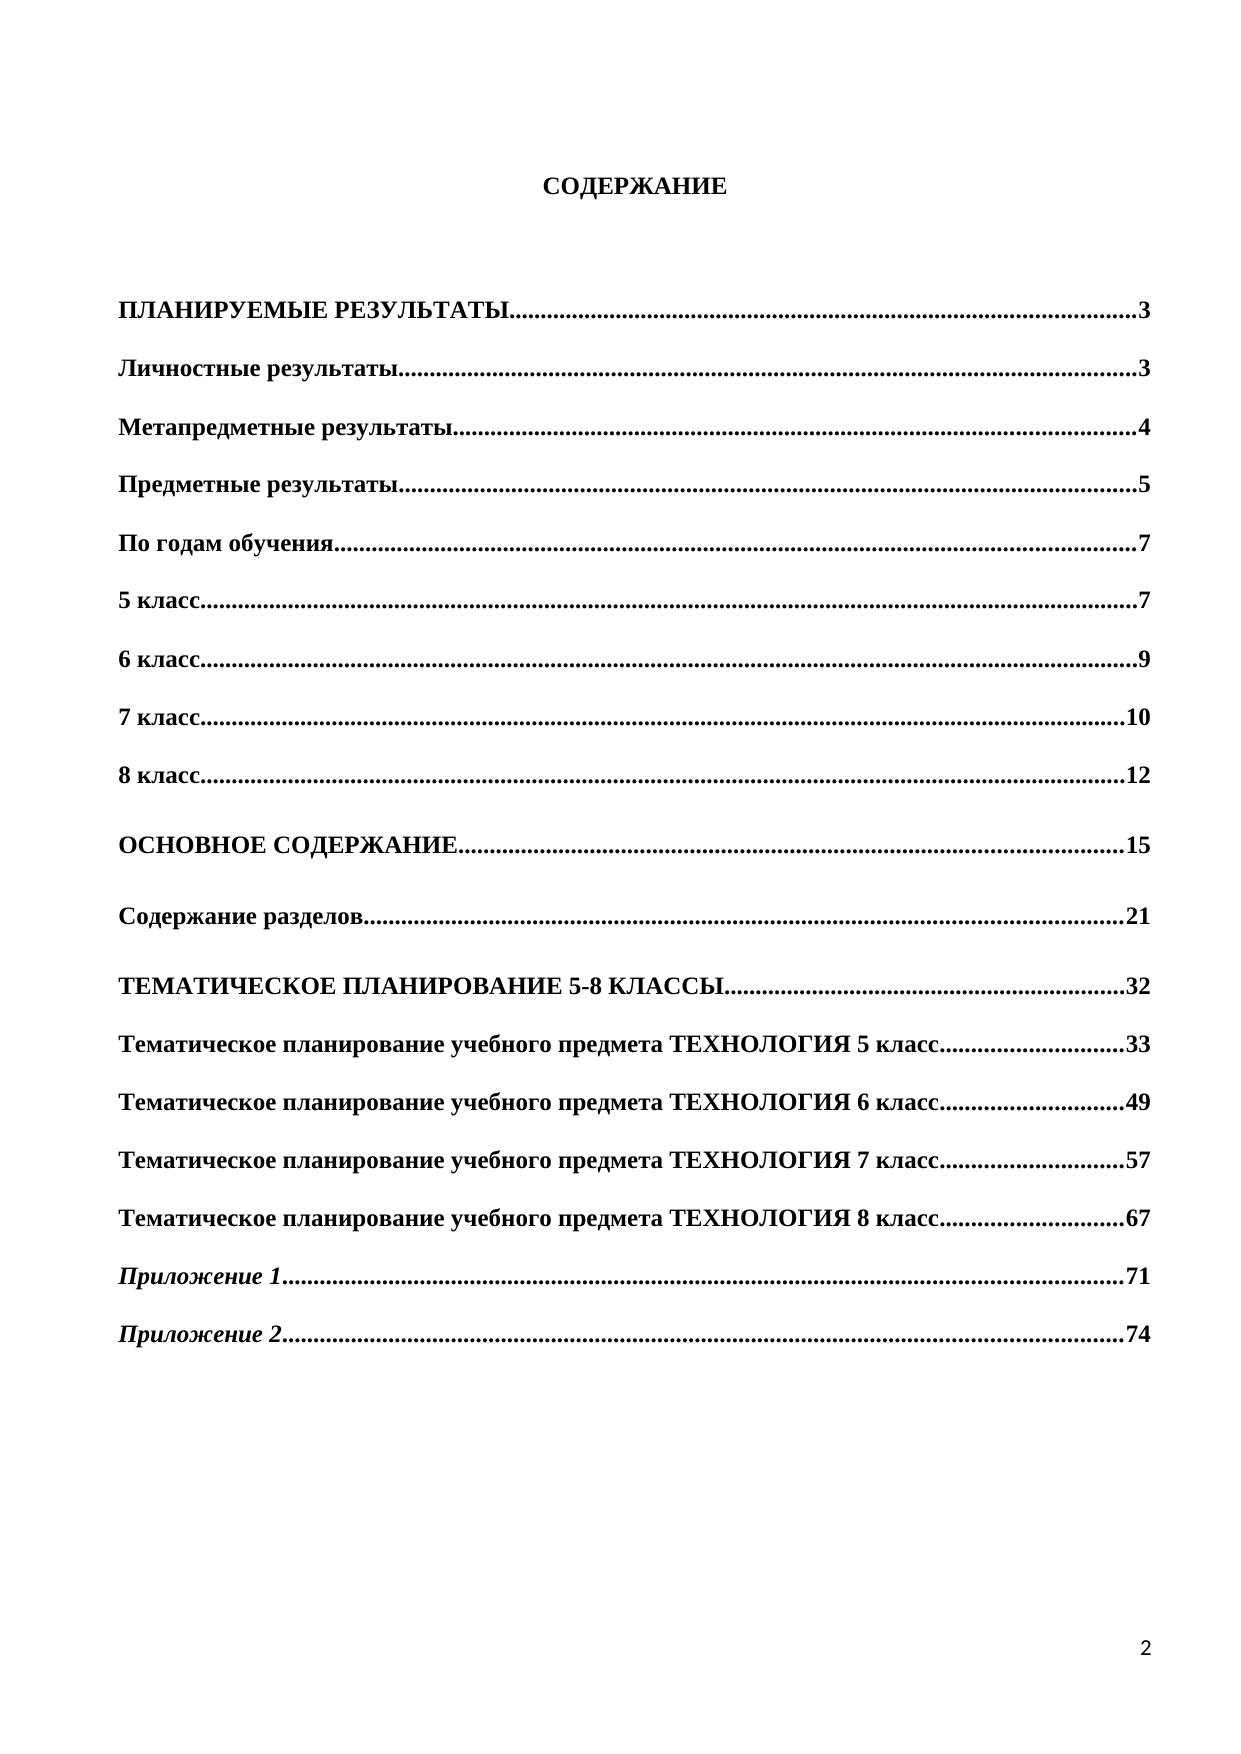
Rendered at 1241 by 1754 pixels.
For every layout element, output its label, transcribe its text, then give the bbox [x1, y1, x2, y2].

text Основное содержание 15 [118, 830, 1152, 859]
text Тематическое планирование учебного предмета ТЕХНОЛОГИЯ 7 класс 57 [118, 1145, 1152, 1174]
text Тематическое планирование учебного предмета ТЕХНОЛОГИЯ 6 класс 49 [118, 1087, 1152, 1116]
text 5 класс 7 [118, 586, 1152, 614]
text 8 класс 12 [118, 760, 1152, 788]
text Содержание [118, 171, 1152, 200]
text Тематическое планирование 5-8 классы 32 [118, 971, 1152, 1000]
text Метапредметные результаты 4 [118, 412, 1152, 440]
text Предметные результаты 5 [118, 469, 1152, 498]
text Планируемые результаты 3 [118, 296, 1152, 324]
text Тематическое планирование учебного предмета ТЕХНОЛОГИЯ 8 класс 67 [118, 1203, 1152, 1232]
text Приложение 2 74 [118, 1319, 1152, 1348]
text 6 класс 9 [118, 644, 1152, 672]
text По годам обучения 7 [118, 528, 1152, 556]
text Приложение 1 71 [118, 1261, 1152, 1290]
text Тематическое планирование учебного предмета ТЕХНОЛОГИЯ 5 класс 33 [118, 1029, 1152, 1058]
text Личностные результаты 3 [118, 353, 1152, 382]
text Содержание разделов 21 [118, 901, 1152, 929]
text 7 класс 10 [118, 702, 1152, 730]
